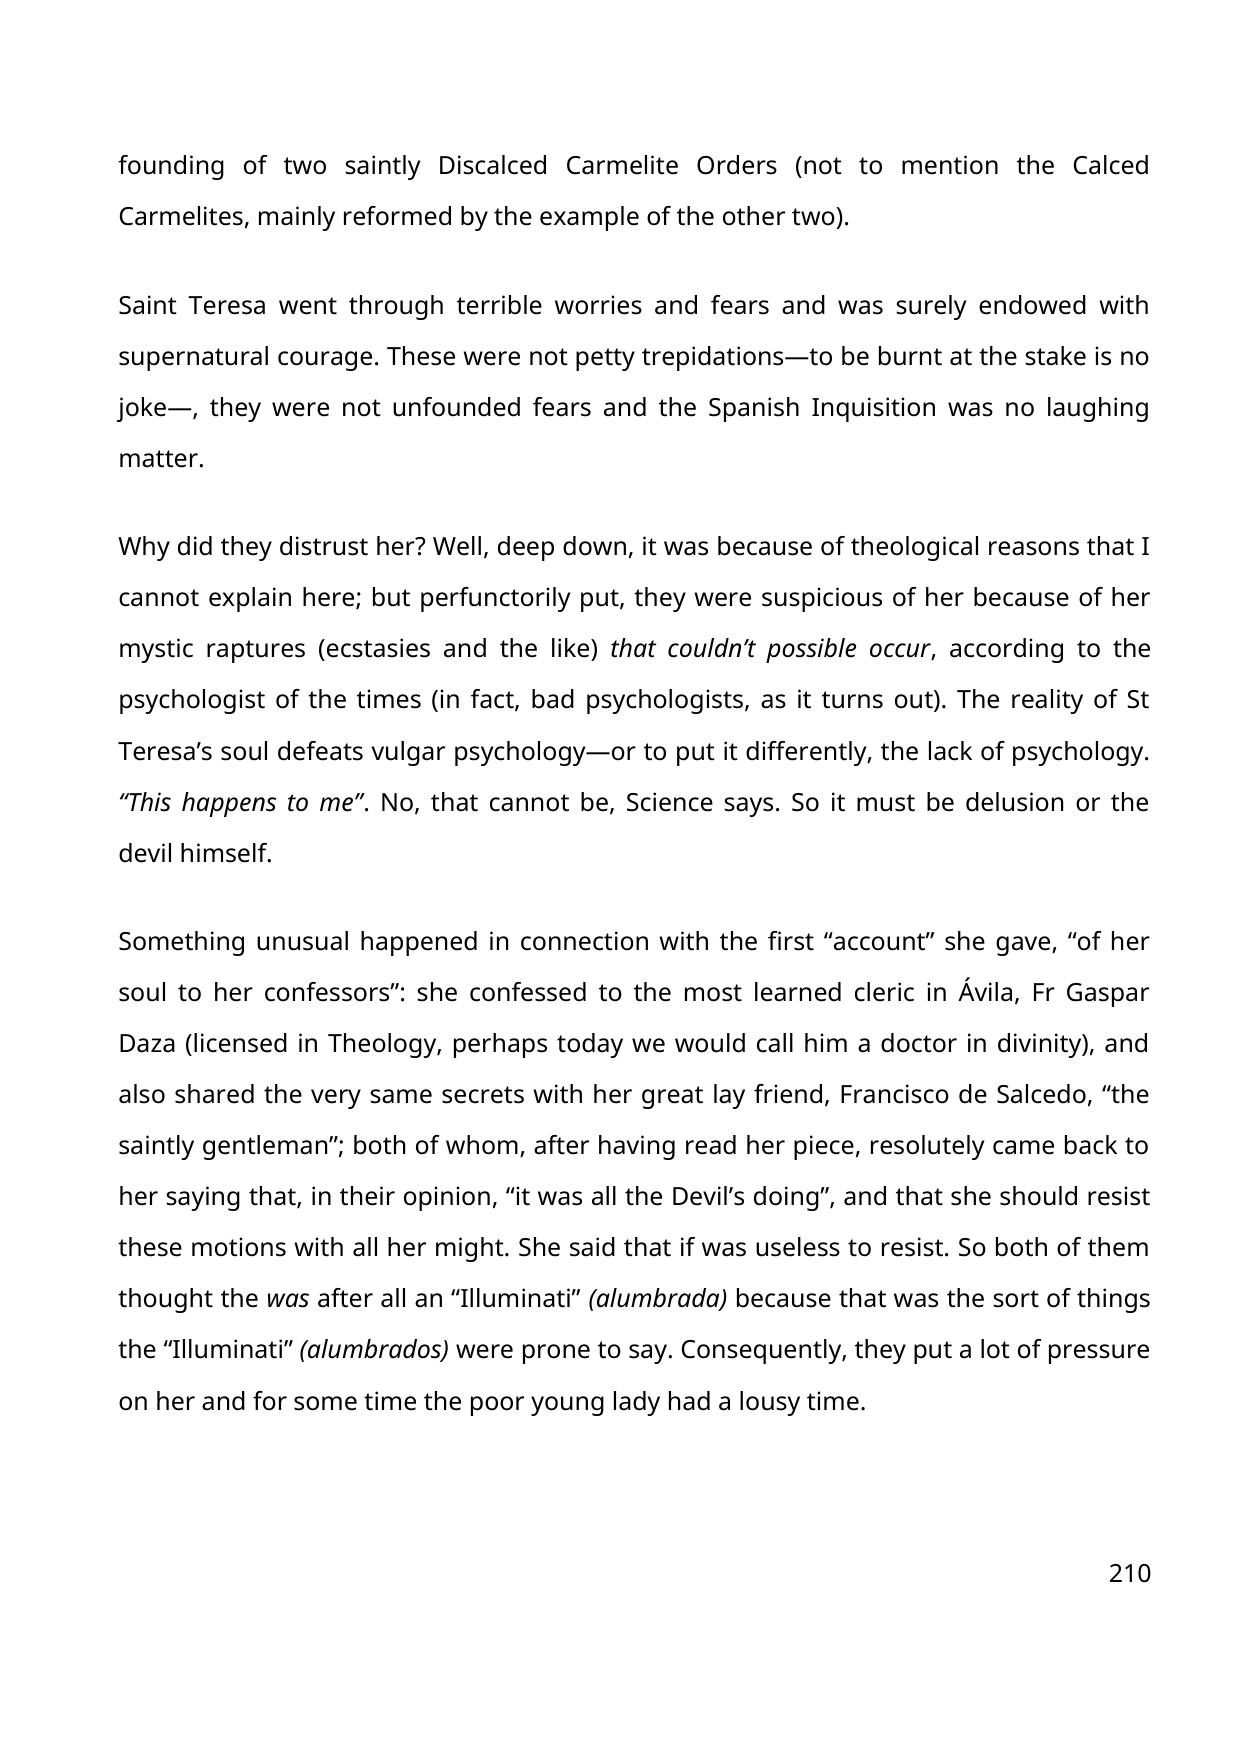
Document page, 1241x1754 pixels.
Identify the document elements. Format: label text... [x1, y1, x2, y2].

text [118, 148, 1152, 233]
text Something unusual happened in connection with the first “account” she gave, “of her soul to her confessors”: she confessed to the most learned cleric in Ávila, Fr Gaspar Daza (licensed in Theology, perhaps today we would call him a doctor in divinity), and also shared the very same secrets with her great lay friend, Francisco de Salcedo, “the saintly gentleman”; both of whom, after having read her piece, resolutely came back to her saying that, in their opinion, “it was all the Devil’s doing”, and that she should resist these motions with all her might. She said that if was useless to resist. So both of them thought the was after all an “Illuminati” (alumbrada) because that was the sort of things the “Illuminati” (alumbrados) were prone to say. Consequently, they put a lot of pressure on her and for some time the poor young lady had a lousy time. [118, 924, 1152, 1417]
text Saint Teresa went through terrible worries and fears and was surely endowed with supernatural courage. These were not petty trepidations—to be burnt at the stake is no joke—, they were not unfounded fears and the Spanish Inquisition was no laughing matter. [118, 287, 1152, 474]
text Why did they distrust her? Well, deep down, it was because of theological reasons that I cannot explain here; but perfunctorily put, they were suspicious of her because of her mystic raptures (ecstasies and the like) that couldn’t possible occur, according to the psychologist of the times (in fact, bad psychologists, as it turns out). The reality of St Teresa’s soul defeats vulgar psychology—or to put it differently, the lack of psychology. “This happens to me”. No, that cannot be, Science says. So it must be delusion or the devil himself. [118, 529, 1152, 869]
